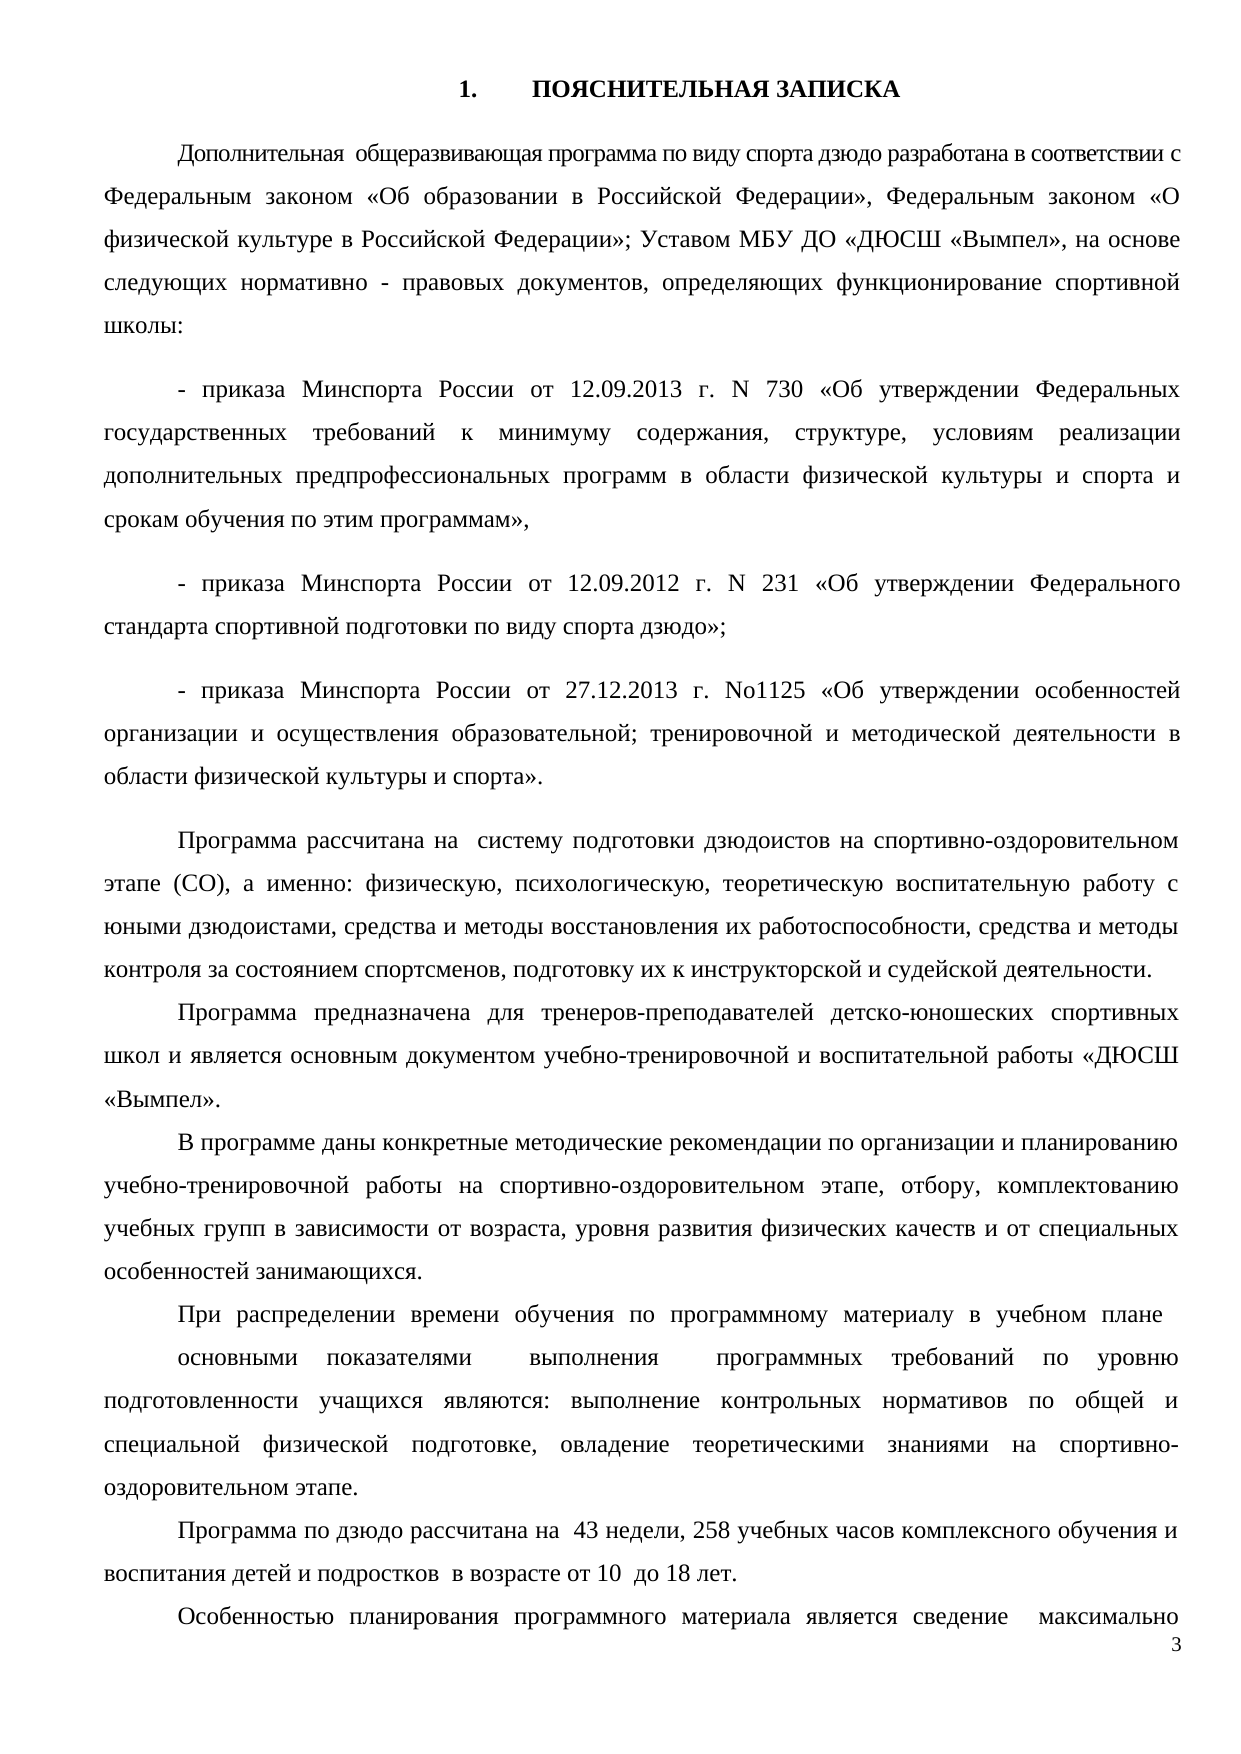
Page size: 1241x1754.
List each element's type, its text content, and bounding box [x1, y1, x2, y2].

text Программа по дзюдо рассчитана на 43 недели, 258 учебных часов комплексного обучения и воспитания детей и подростков в возрасте от 10 до 18 лет. [103, 1515, 1180, 1587]
text В программе даны конкретные методические рекомендации по организации и планированию учебно-тренировочной работы на спортивно-оздоровительном этапе, отбору, комплектованию учебных групп в зависимости от возраста, уровня развития физических качеств и от специальных особенностей занимающихся. [103, 1127, 1180, 1285]
text При распределении времени обучения по программному материалу в учебном плане основными показателями выполнения программных требований по уровню подготовленности учащихся являются: выполнение контрольных нормативов по общей и специальной физической подготовке, овладение теоретическими знаниями на спортивно-оздоровительном этапе. [103, 1299, 1180, 1501]
text - приказа Минспорта России от 27.12.2013 г. No1125 «Об утверждении особенностей организации и осуществления образовательной; тренировочной и методической деятельности в области физической культуры и спорта». [103, 675, 1181, 790]
text Программа рассчитана на систему подготовки дзюдоистов на спортивно-оздоровительном этапе (СО), а именно: физическую, психологическую, теоретическую воспитательную работу с юными дзюдоистами, средства и методы восстановления их работоспособности, средства и методы контроля за состоянием спортсменов, подготовку их к инструкторской и судейской деятельности. [103, 825, 1180, 983]
list ПОЯСНИТЕЛЬНАЯ ЗАПИСКА [103, 74, 1181, 103]
text Дополнительная общеразвивающая программа по виду спорта дзюдо разработана в соответствии с Федеральным законом «Об образовании в Российской Федерации», Федеральным законом «О физической культуре в Российской Федерации»; Уставом МБУ ДО «ДЮСШ «Вымпел», на основе следующих нормативно - правовых документов, определяющих функционирование спортивной школы: [103, 138, 1181, 339]
text Программа предназначена для тренеров-преподавателей детско-юношеских спортивных школ и является основным документом учебно-тренировочной и воспитательной работы «ДЮСШ «Вымпел». [103, 997, 1180, 1112]
text - приказа Минспорта России от 12.09.2012 г. N 231 «Об утверждении Федерального стандарта спортивной подготовки по виду спорта дзюдо»; [103, 568, 1181, 639]
text - приказа Минспорта России от 12.09.2013 г. N 730 «Об утверждении Федеральных государственных требований к минимуму содержания, структуре, условиям реализации дополнительных предпрофессиональных программ в области физической культуры и спорта и срокам обучения по этим программам», [103, 374, 1181, 532]
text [103, 1601, 1180, 1630]
